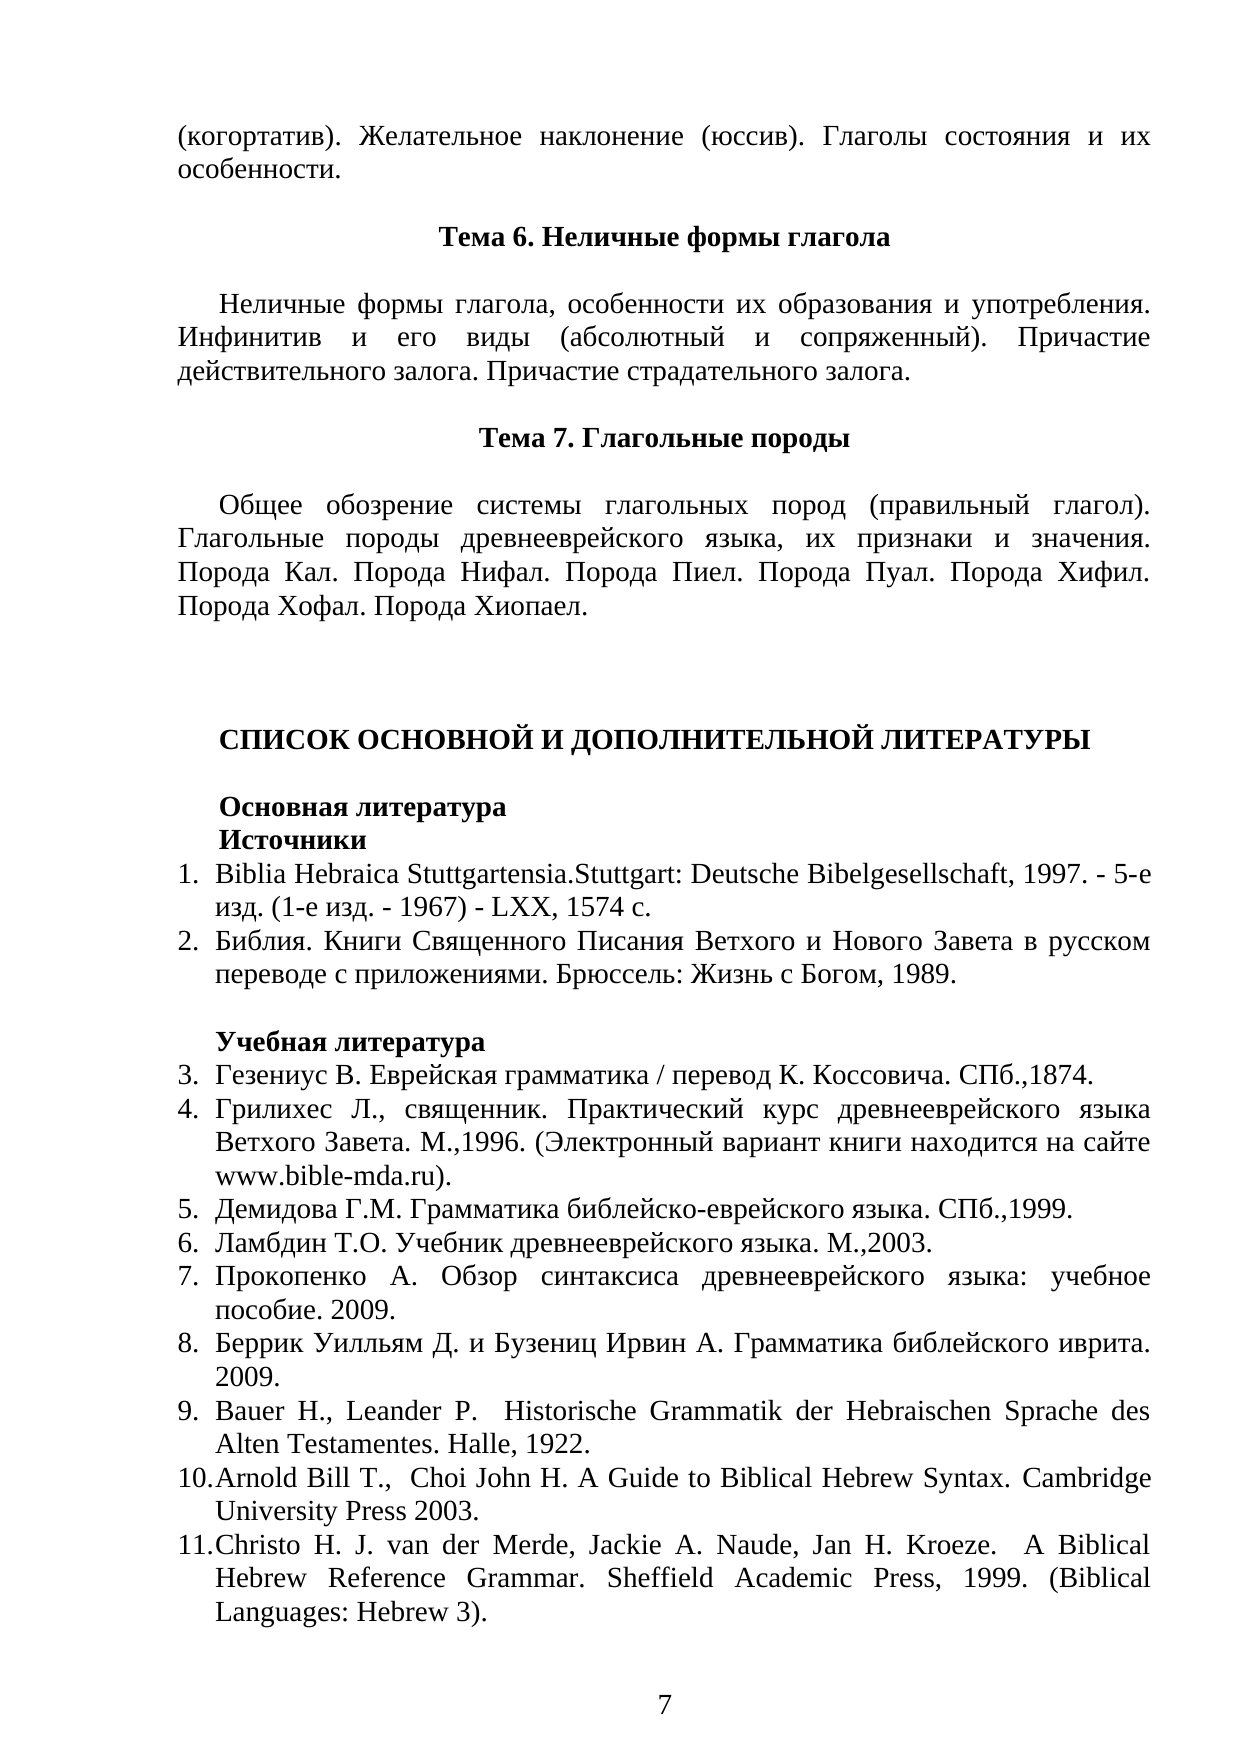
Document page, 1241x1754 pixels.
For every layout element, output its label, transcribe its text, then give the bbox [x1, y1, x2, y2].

text СПИСОК ОСНОВНОЙ И ДОПОЛНИТЕЛЬНОЙ ЛИТЕРАТУРЫ [177, 722, 1152, 755]
list Демидова Г.М. Грамматика библейско-еврейского языка. СПб.,1999. [177, 1191, 1152, 1225]
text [177, 118, 1152, 185]
list Biblia Hebraica Stuttgartensia.Stuttgart: Deutsche Bibelgesellschaft, 1997. - 5-е изд. (1-е изд. - 1967) - LXX, 1574 с. [177, 856, 1152, 923]
text Тема 6. Неличные формы глагола [177, 219, 1152, 252]
list Прокопенко А. Обзор синтаксиса древнееврейского языка: учебное пособие. 2009. [177, 1258, 1152, 1326]
list Ламбдин Т.О. Учебник древнееврейского языка. М.,2003. [177, 1225, 1152, 1258]
list Гезениус В. Еврейская грамматика / перевод К. Коссовича. СПб.,1874. [177, 1057, 1152, 1091]
list Учебная литература [215, 1024, 1152, 1057]
text Тема 7. Глагольные породы [177, 420, 1152, 453]
text Основная литература [177, 789, 1152, 822]
text Источники [177, 822, 1152, 856]
list Грилихес Л., священник. Практический курс древнееврейского языка Ветхого Завета. М.,1996. (Электронный вариант книги находится на сайте www.bible-mda.ru). [177, 1091, 1152, 1191]
text Общее обозрение системы глагольных пород (правильный глагол). Глагольные породы древнееврейского языка, их признаки и значения. Порода Кал. Порода Нифал. Порода Пиел. Порода Пуал. Порода Хифил. Порода Хофал. Порода Хиопаел. [177, 487, 1152, 621]
list Беррик Уилльям Д. и Бузениц Ирвин А. Грамматика библейского иврита. 2009. [177, 1326, 1152, 1393]
text Неличные формы глагола, особенности их образования и употребления. Инфинитив и его виды (абсолютный и сопряженный). Причастие действительного залога. Причастие страдательного залога. [177, 286, 1152, 386]
list Arnold Bill T., Choi John H. A Guide to Biblical Hebrew Syntax. Cambridge University Press 2003. [177, 1460, 1152, 1527]
list Библия. Книги Священного Писания Ветхого и Нового Завета в русском переводе с приложениями. Брюссель: Жизнь с Богом, 1989. [177, 923, 1152, 990]
list Bauer H., Leander P. Historische Grammatik der Hebraischen Sprache des Alten Testamentes. Halle, 1922. [177, 1393, 1152, 1460]
list Christo H. J. van der Merde, Jackie A. Naude, Jan H. Kroeze. A Biblical Hebrew Reference Grammar. Sheffield Academic Press, 1999. (Biblical Languages: Hebrew 3). [177, 1527, 1152, 1627]
